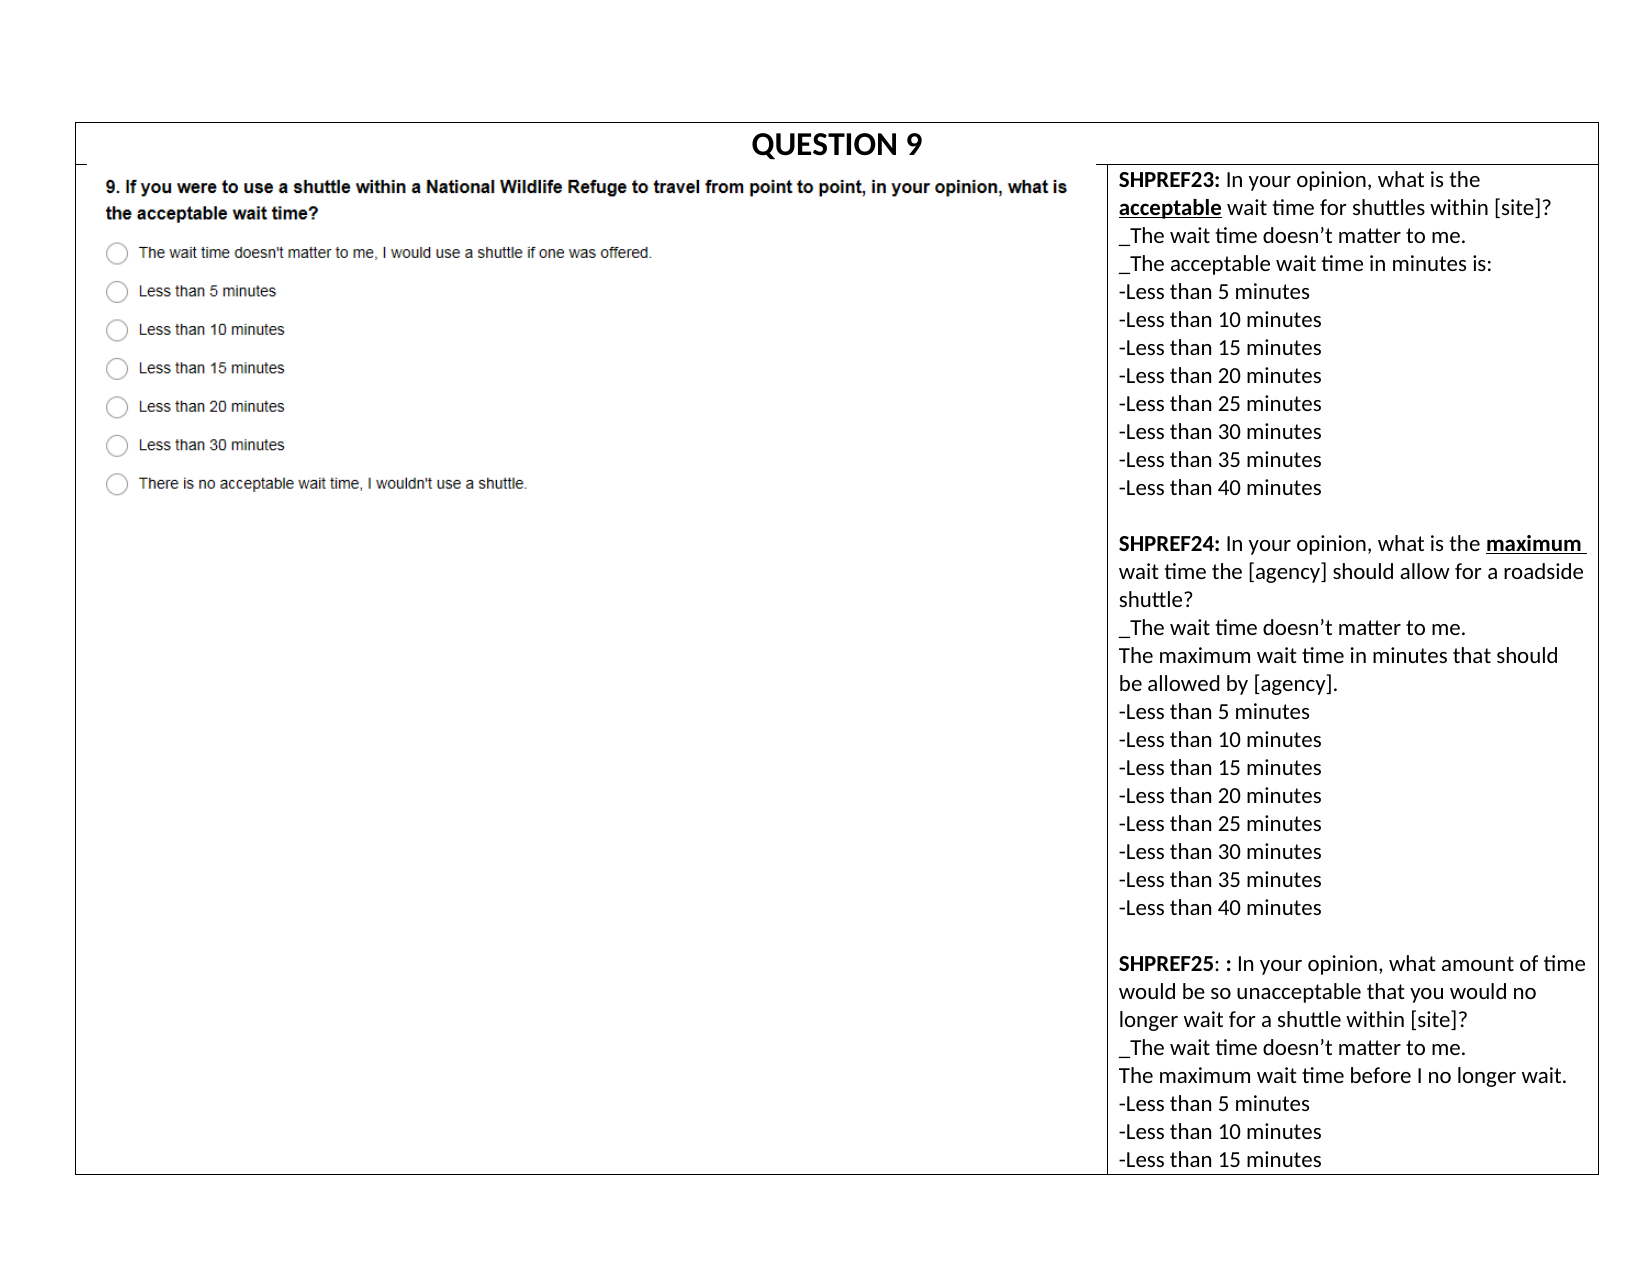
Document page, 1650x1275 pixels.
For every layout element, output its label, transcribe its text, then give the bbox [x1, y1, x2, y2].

table_header QUESTION 9 [76, 123, 1598, 164]
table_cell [1108, 165, 1598, 1173]
table_cell [76, 165, 1107, 1173]
picture [86, 164, 1097, 536]
